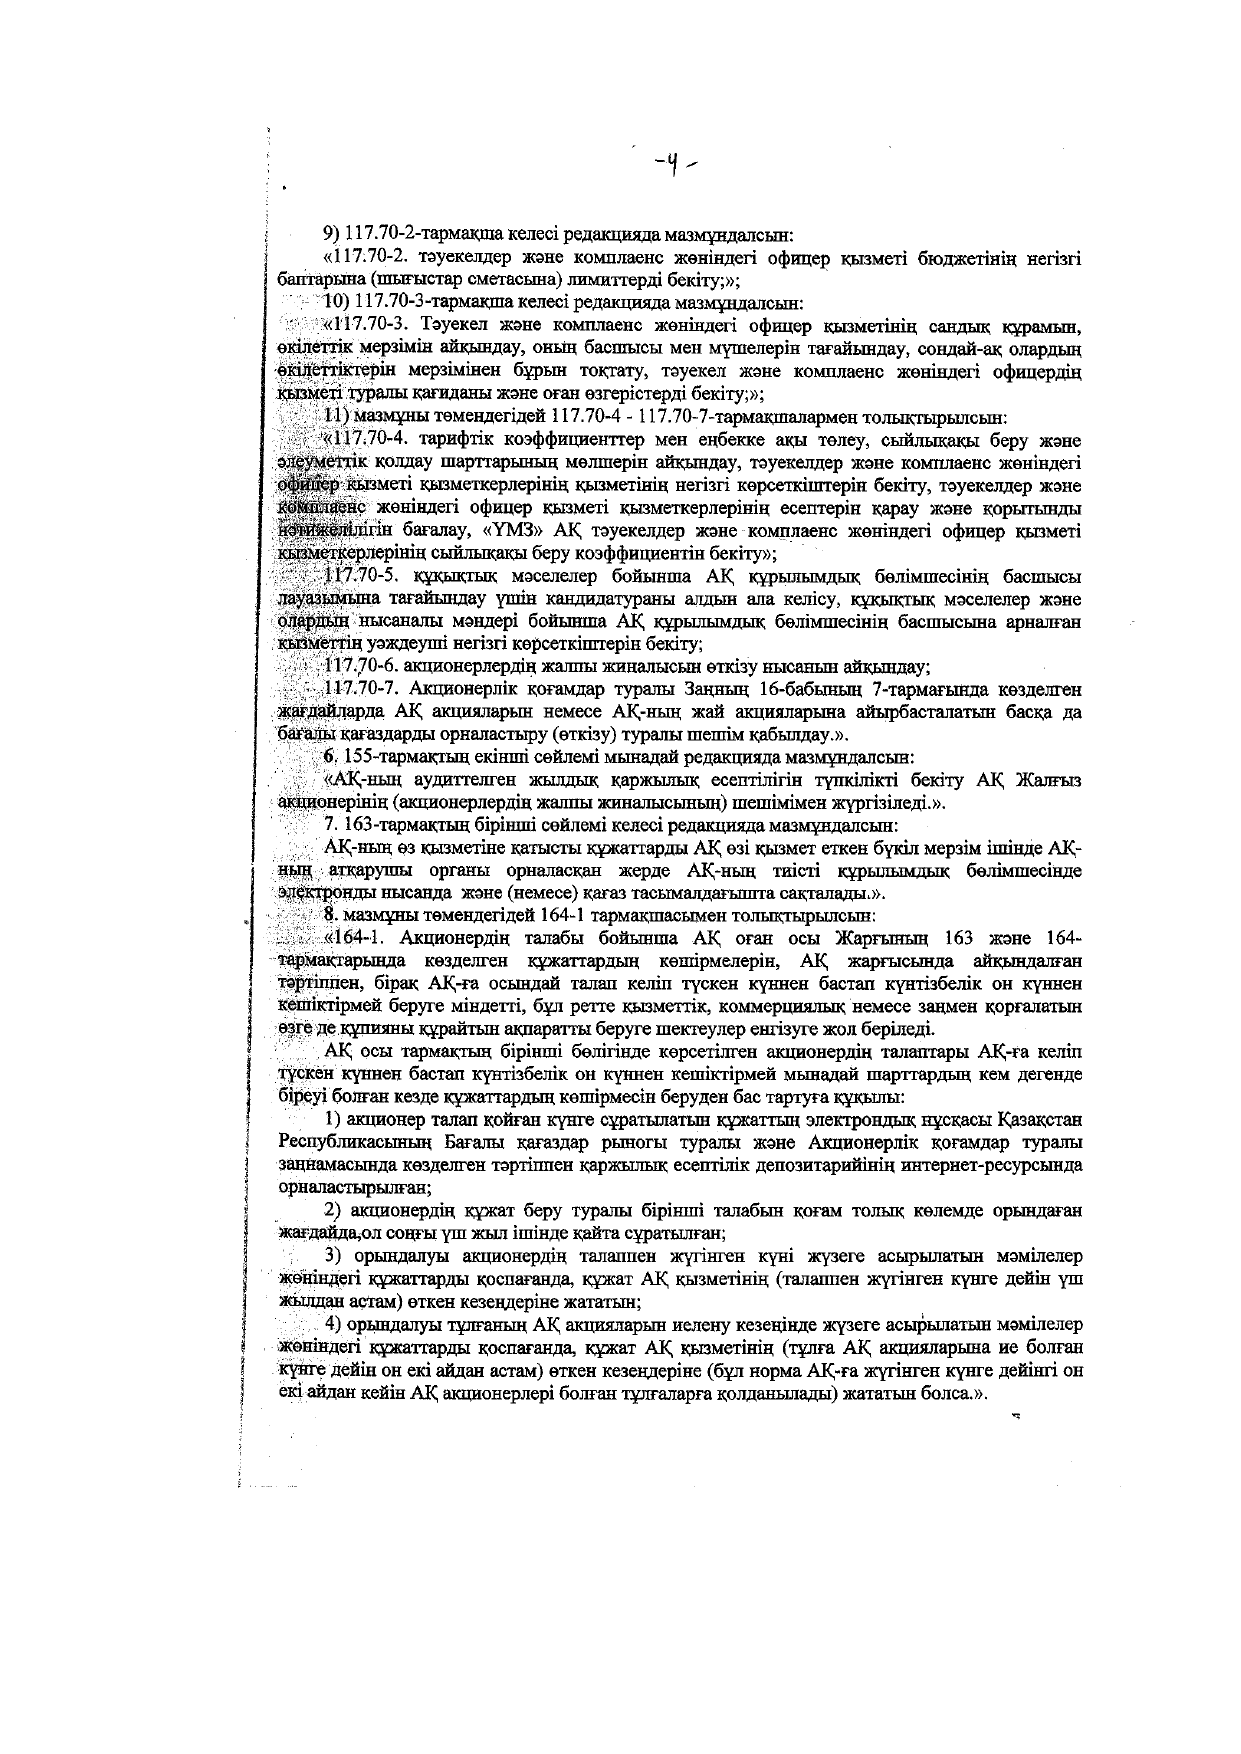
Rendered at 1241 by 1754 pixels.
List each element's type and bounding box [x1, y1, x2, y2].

picture [177, 118, 1152, 1497]
